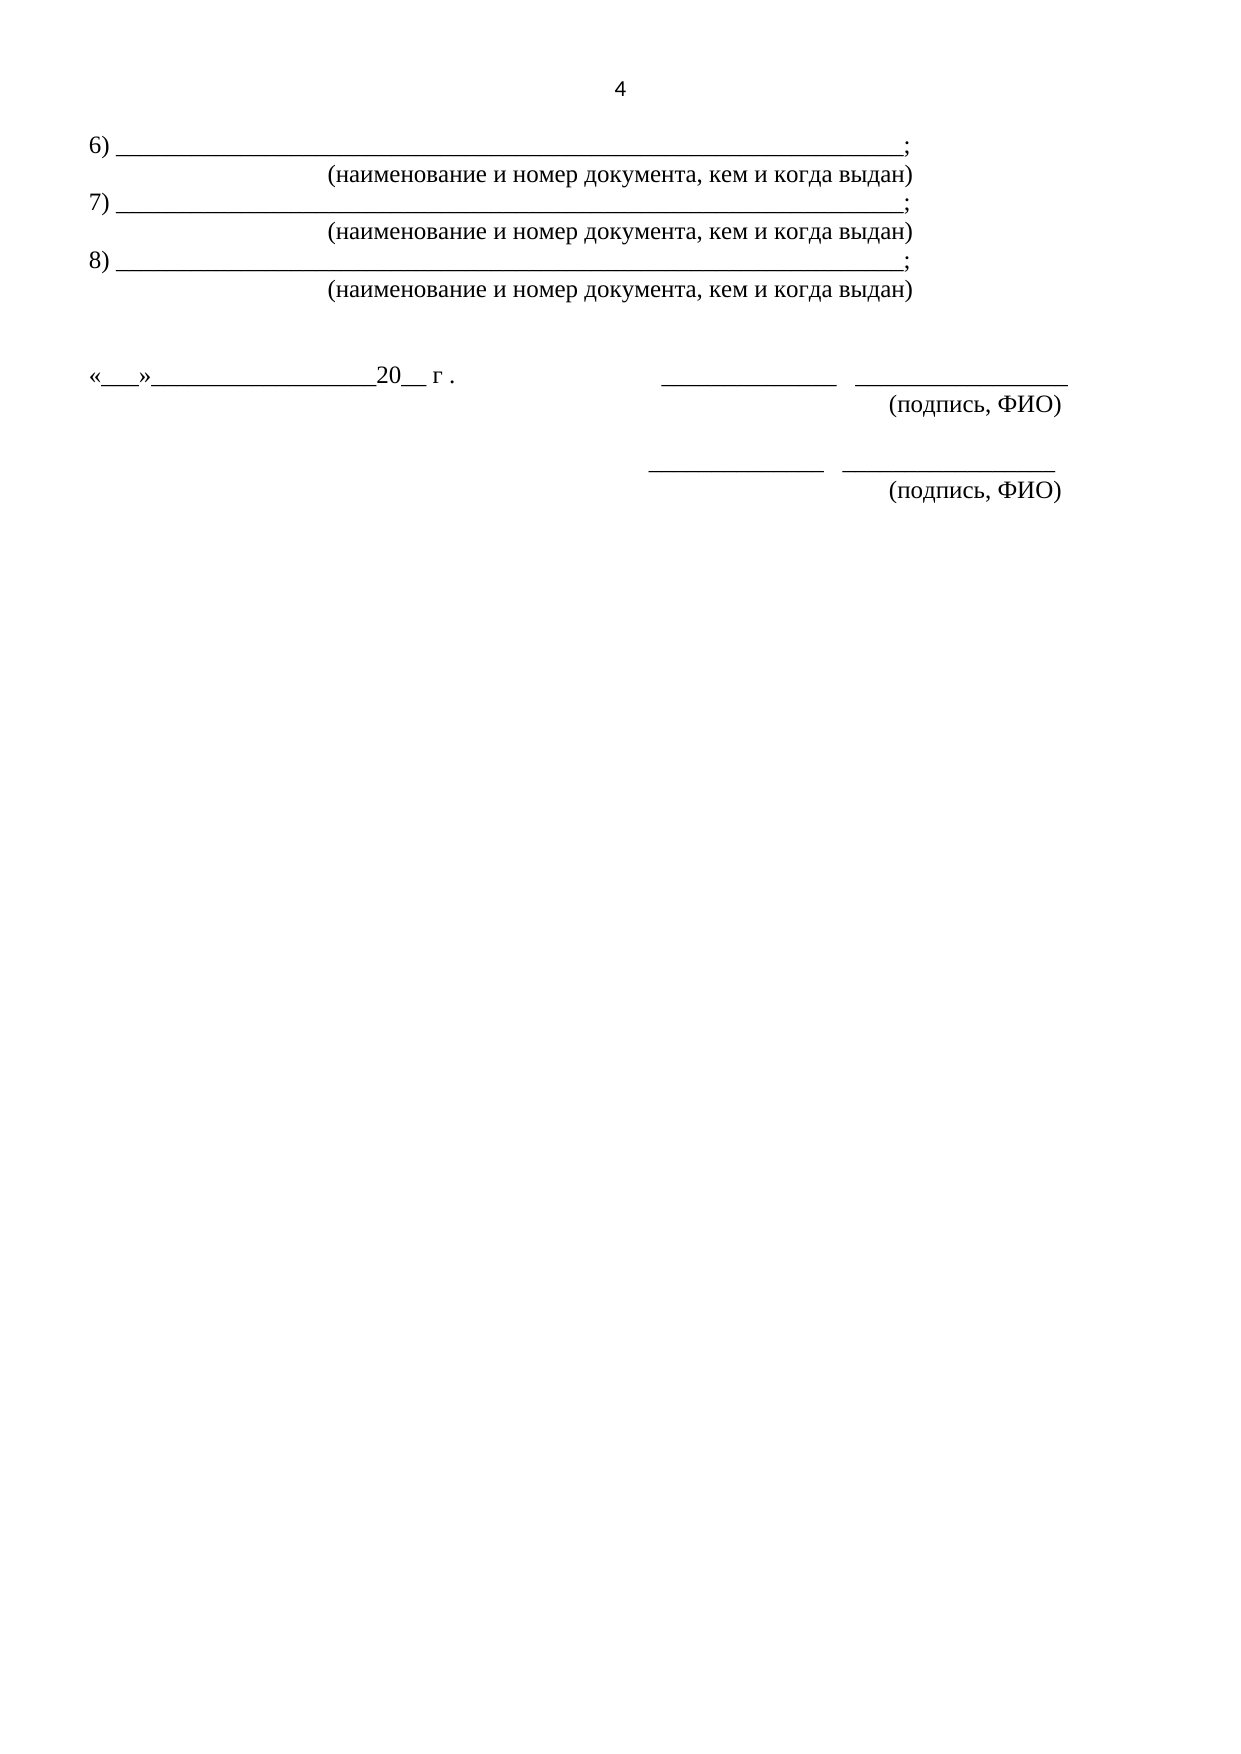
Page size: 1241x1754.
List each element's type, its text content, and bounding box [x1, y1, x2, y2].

text (подпись, ФИО) [89, 475, 1152, 504]
text 8) _______________________________________________________________; [89, 245, 1152, 274]
text (наименование и номер документа, кем и когда выдан) [89, 216, 1152, 245]
text 6) _______________________________________________________________; [89, 130, 1152, 159]
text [89, 159, 1152, 187]
text 7) _______________________________________________________________; [89, 187, 1152, 216]
text (наименование и номер документа, кем и когда выдан) [89, 274, 1152, 302]
text ______________ _________________ [89, 446, 1152, 475]
text (подпись, ФИО) [89, 389, 1152, 417]
text «___»__________________20__ г . ______________ _________________ [89, 360, 1152, 389]
